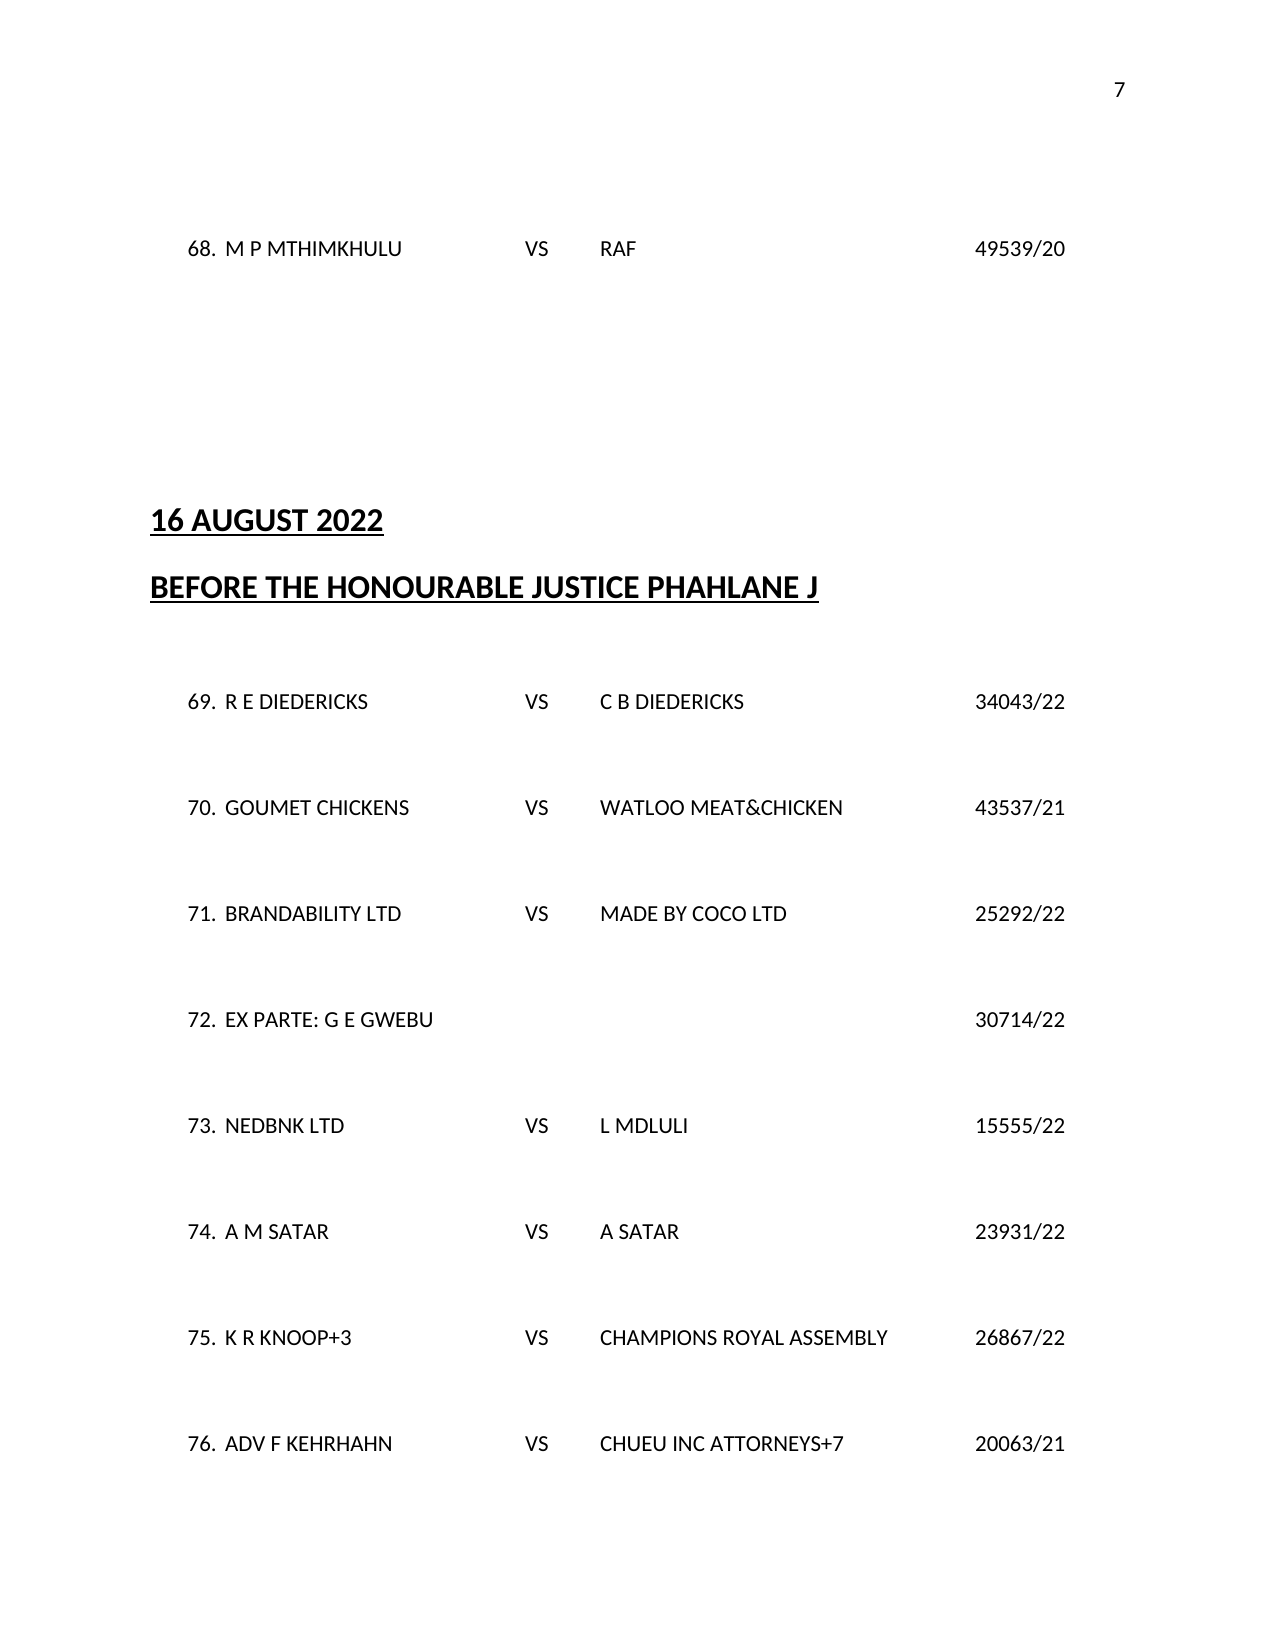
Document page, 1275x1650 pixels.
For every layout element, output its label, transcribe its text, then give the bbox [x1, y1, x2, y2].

list NEDBNK LTD VS L MDLULI 15555/22 [187, 1111, 1125, 1139]
list K R KNOOP+3 VS CHAMPIONS ROYAL ASSEMBLY 26867/22 [187, 1323, 1125, 1351]
list EX PARTE: G E GWEBU 30714/22 [187, 1005, 1125, 1033]
list GOUMET CHICKENS VS WATLOO MEAT&CHICKEN 43537/21 [187, 793, 1125, 821]
text 16 AUGUST 2022 [150, 499, 1125, 539]
list R E DIEDERICKS VS C B DIEDERICKS 34043/22 [187, 687, 1125, 715]
list A M SATAR VS A SATAR 23931/22 [187, 1217, 1125, 1245]
list BRANDABILITY LTD VS MADE BY COCO LTD 25292/22 [187, 899, 1125, 927]
list M P MTHIMKHULU VS RAF 49539/20 [187, 234, 1125, 262]
list ADV F KEHRHAHN VS CHUEU INC ATTORNEYS+7 20063/21 [187, 1429, 1125, 1457]
text BEFORE THE HONOURABLE JUSTICE PHAHLANE J [150, 566, 1125, 607]
